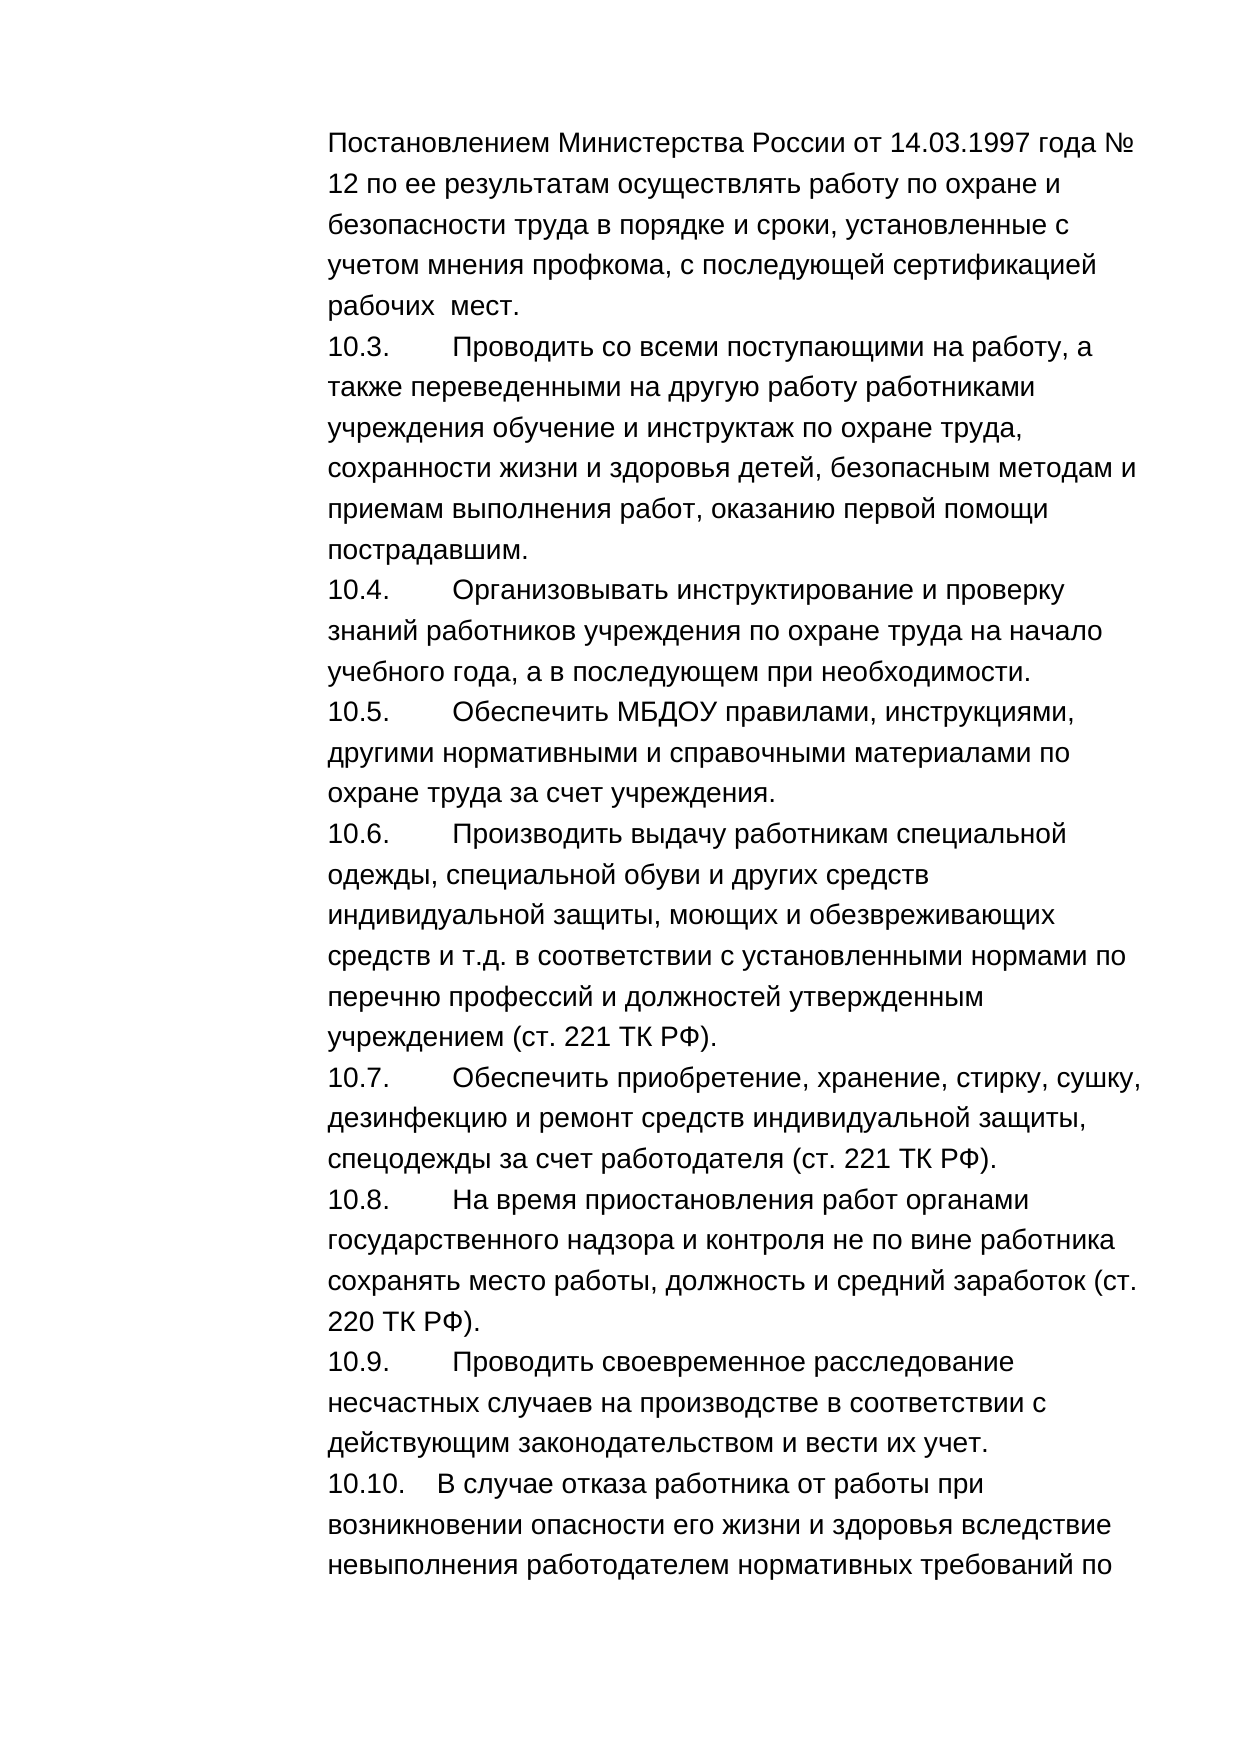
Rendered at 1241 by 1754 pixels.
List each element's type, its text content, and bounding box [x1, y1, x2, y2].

text 10.3. Проводить со всеми поступающими на работу, а также переведенными на другую работу работниками учреждения обучение и инструктаж по охране труда, сохранности жизни и здоровья детей, безопасным методам и приемам выполнения работ, оказанию первой помощи пострадавшим. [327, 321, 1152, 565]
text 10.6. Производить выдачу работникам специальной одежды, специальной обуви и других средств индивидуальной защиты, моющих и обезвреживающих средств и т.д. в соответствии с установленными нормами по перечню профессий и должностей утвержденным учреждением (ст. 221 ТК РФ). [327, 809, 1152, 1052]
text 10.7. Обеспечить приобретение, хранение, стирку, сушку, дезинфекцию и ремонт средств индивидуальной защиты, спецодежды за счет работодателя (ст. 221 ТК РФ). [327, 1052, 1152, 1174]
text 10.4. Организовывать инструктирование и проверку знаний работников учреждения по охране труда на начало учебного года, а в последующем при необходимости. [327, 565, 1152, 687]
text 10.9. Проводить своевременное расследование несчастных случаев на производстве в соответствии с действующим законодательством и вести их учет. [327, 1337, 1152, 1459]
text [327, 1459, 1152, 1581]
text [327, 118, 1152, 321]
text 10.8. На время приостановления работ органами государственного надзора и контроля не по вине работника сохранять место работы, должность и средний заработок (ст. 220 ТК РФ). [327, 1174, 1152, 1337]
text 10.5. Обеспечить МБДОУ правилами, инструкциями, другими нормативными и справочными материалами по охране труда за счет учреждения. [327, 687, 1152, 809]
